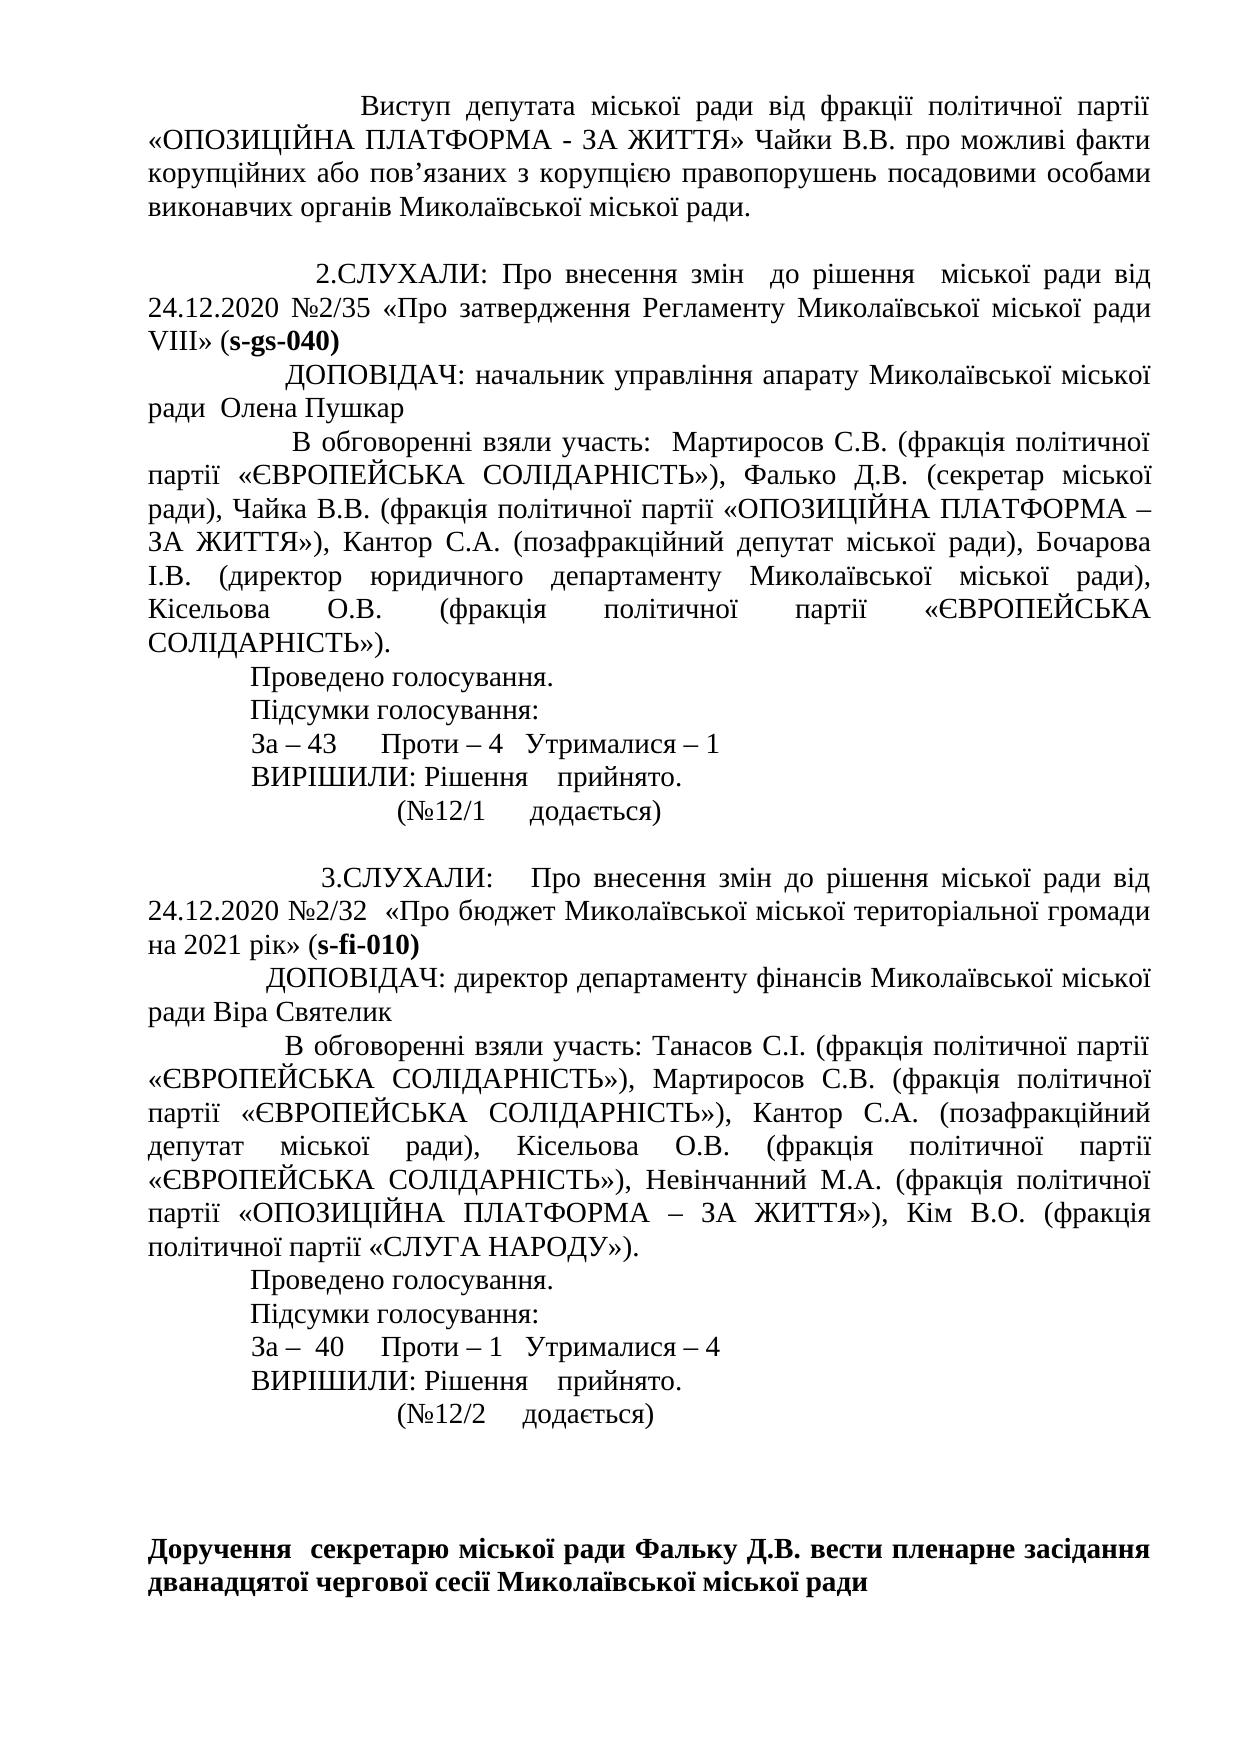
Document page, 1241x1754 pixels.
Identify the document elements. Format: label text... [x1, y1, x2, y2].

text Підсумки голосування: [148, 692, 1152, 726]
text Доручення секретарю міської ради Фальку Д.В. вести пленарне засідання дванадцятої чергової сесії Миколаївської міської ради [148, 1531, 1152, 1598]
text 3.СЛУХАЛИ: Про внесення змін до рішення міської ради від 24.12.2020 №2/32 «Про бюджет Миколаївської міської територіальної громади на 2021 рік» (s-fi-010) [148, 860, 1152, 961]
text ВИРІШИЛИ: Рішення прийнято. [148, 1363, 1152, 1397]
text ВИРІШИЛИ: Рішення прийнято. [148, 759, 1152, 793]
text За – 43 Проти – 4 Утрималися – 1 [148, 726, 1152, 759]
text Підсумки голосування: [148, 1296, 1152, 1329]
text 2.СЛУХАЛИ: Про внесення змін до рішення міської ради від 24.12.2020 №2/35 «Про затвердження Регламенту Миколаївської міської ради VIII» (s-gs-040) [148, 256, 1152, 357]
text ДОПОВІДАЧ: начальник управління апарату Миколаївської міської ради Олена Пушкар [148, 357, 1152, 424]
text ДОПОВІДАЧ: директор департаменту фінансів Миколаївської міської ради Віра Святелик [148, 961, 1152, 1028]
text Проведено голосування. [148, 659, 1152, 692]
text В обговоренні взяли участь: Мартиросов С.В. (фракція політичної партії «ЄВРОПЕЙСЬКА СОЛІДАРНІСТЬ»), Фалько Д.В. (секретар міської ради), Чайка В.В. (фракція політичної партії «ОПОЗИЦІЙНА ПЛАТФОРМА – ЗА ЖИТТЯ»), Кантор С.А. (позафракційний депутат міської ради), Бочарова І.В. (директор юридичного департаменту Миколаївської міської ради), Кісельова О.В. (фракція політичної партії «ЄВРОПЕЙСЬКА СОЛІДАРНІСТЬ»). [148, 424, 1152, 659]
text Проведено голосування. [148, 1262, 1152, 1296]
text За – 40 Проти – 1 Утрималися – 4 [148, 1329, 1152, 1363]
text Виступ депутата міської ради від фракції політичної партії «ОПОЗИЦІЙНА ПЛАТФОРМА - ЗА ЖИТТЯ» Чайки В.В. про можливі факти корупційних або пов’язаних з корупцією правопорушень посадовими особами виконавчих органів Миколаївської міської ради. [148, 88, 1152, 223]
text В обговоренні взяли участь: Танасов С.І. (фракція політичної партії «ЄВРОПЕЙСЬКА СОЛІДАРНІСТЬ»), Мартиросов С.В. (фракція політичної партії «ЄВРОПЕЙСЬКА СОЛІДАРНІСТЬ»), Кантор С.А. (позафракційний депутат міської ради), Кісельова О.В. (фракція політичної партії «ЄВРОПЕЙСЬКА СОЛІДАРНІСТЬ»), Невінчанний М.А. (фракція політичної партії «ОПОЗИЦІЙНА ПЛАТФОРМА – ЗА ЖИТТЯ»), Кім В.О. (фракція політичної партії «СЛУГА НАРОДУ»). [148, 1028, 1152, 1262]
text (№12/1 додається) [148, 793, 1152, 826]
text (№12/2 додається) [148, 1397, 1152, 1430]
